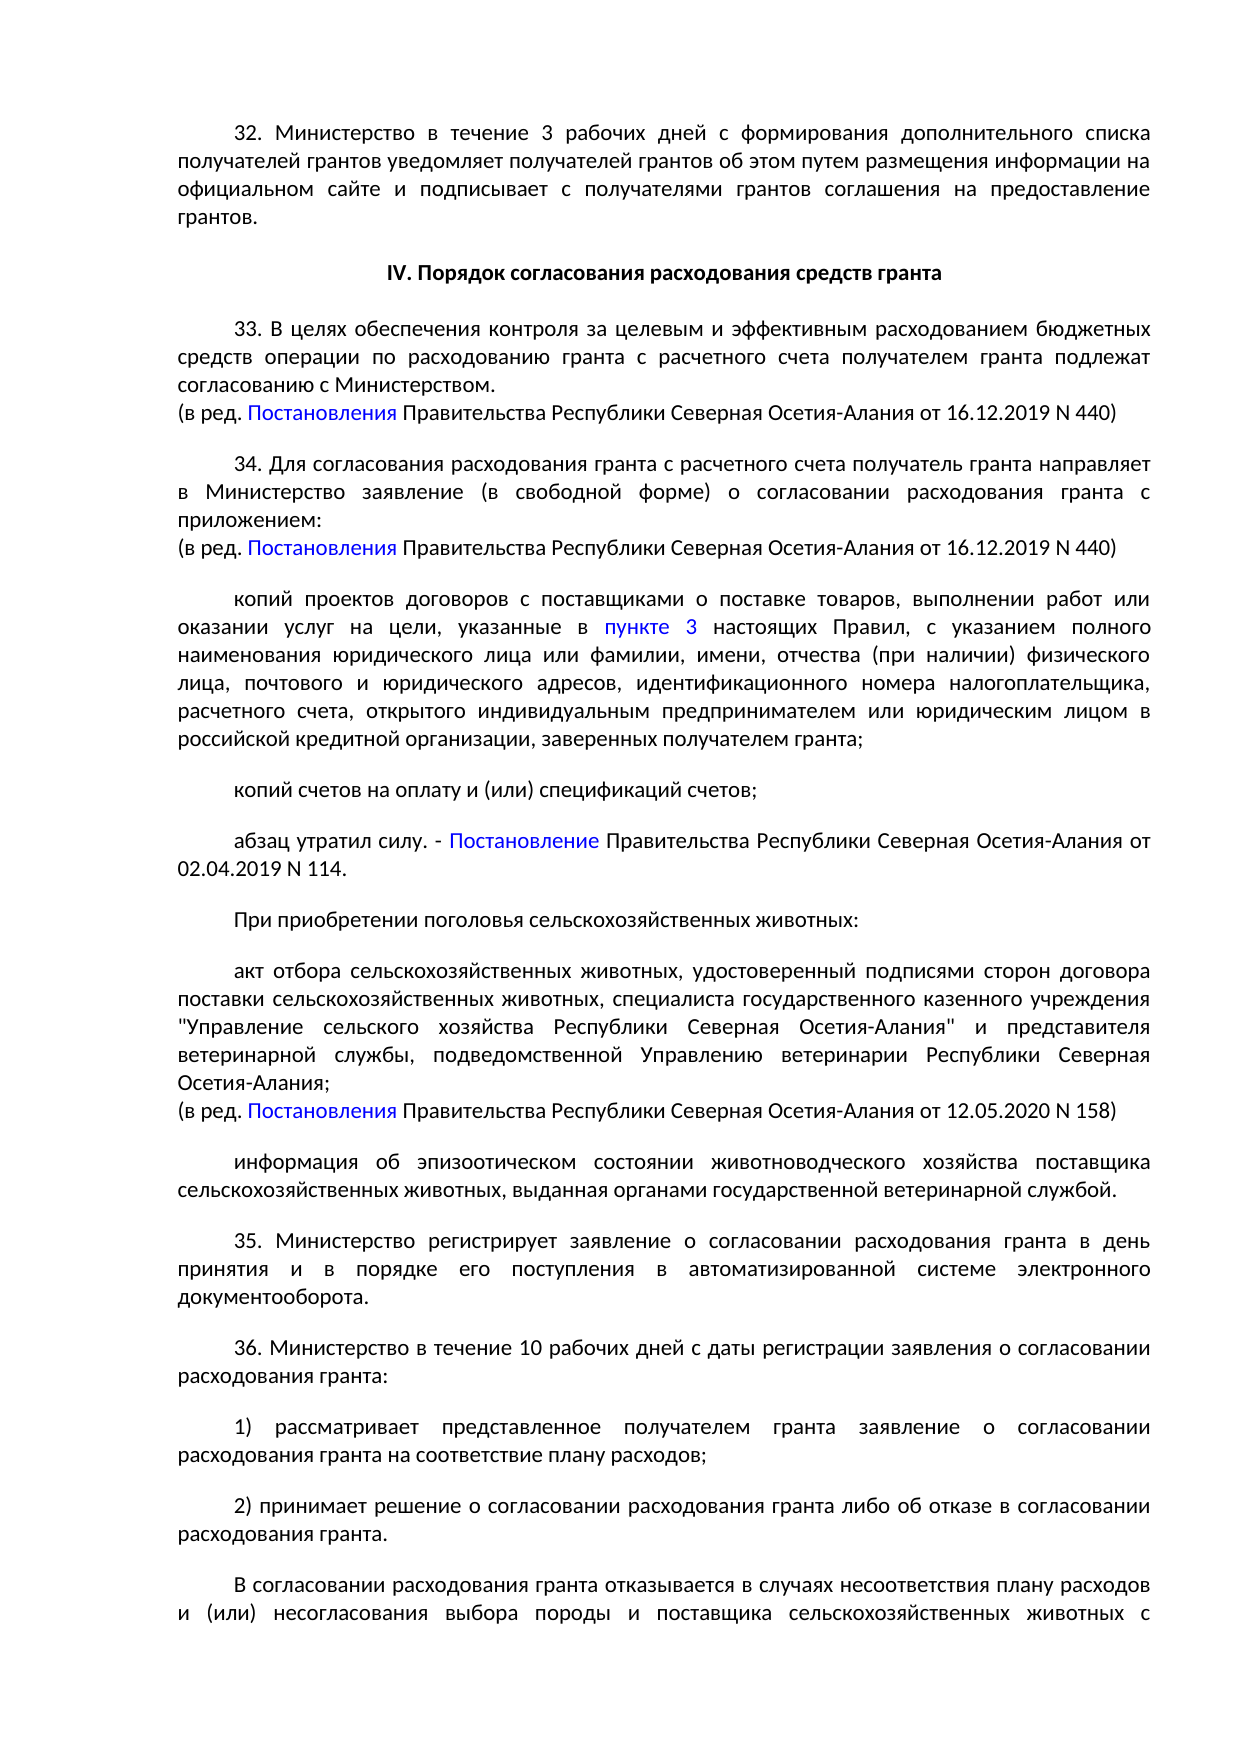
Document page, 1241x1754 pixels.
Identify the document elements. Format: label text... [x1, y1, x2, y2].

text 33. В целях обеспечения контроля за целевым и эффективным расходованием бюджетных средств операции по расходованию гранта с расчетного счета получателем гранта подлежат согласованию с Министерством. [177, 314, 1152, 398]
text копий проектов договоров с поставщиками о поставке товаров, выполнении работ или оказании услуг на цели, указанные в пункте 3 настоящих Правил, с указанием полного наименования юридического лица или фамилии, имени, отчества (при наличии) физического лица, почтового и юридического адресов, идентификационного номера налогоплательщика, расчетного счета, открытого индивидуальным предпринимателем или юридическим лицом в российской кредитной организации, заверенных получателем гранта; [177, 584, 1152, 752]
text 32. Министерство в течение 3 рабочих дней с формирования дополнительного списка получателей грантов уведомляет получателей грантов об этом путем размещения информации на официальном сайте и подписывает с получателями грантов соглашения на предоставление грантов. [177, 118, 1152, 230]
text 35. Министерство регистрирует заявление о согласовании расходования гранта в день принятия и в порядке его поступления в автоматизированной системе электронного документооборота. [177, 1226, 1152, 1310]
text 36. Министерство в течение 10 рабочих дней с даты регистрации заявления о согласовании расходования гранта: [177, 1333, 1152, 1389]
text (в ред. Постановления Правительства Республики Северная Осетия-Алания от 16.12.2019 N 440) [177, 398, 1152, 426]
text абзац утратил силу. - Постановление Правительства Республики Северная Осетия-Алания от 02.04.2019 N 114. [177, 826, 1152, 882]
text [177, 1570, 1152, 1626]
text акт отбора сельскохозяйственных животных, удостоверенный подписями сторон договора поставки сельскохозяйственных животных, специалиста государственного казенного учреждения "Управление сельского хозяйства Республики Северная Осетия-Алания" и представителя ветеринарной службы, подведомственной Управлению ветеринарии Республики Северная Осетия-Алания; [177, 956, 1152, 1096]
title IV. Порядок согласования расходования средств гранта [177, 258, 1152, 286]
text При приобретении поголовья сельскохозяйственных животных: [177, 905, 1152, 933]
text 34. Для согласования расходования гранта с расчетного счета получатель гранта направляет в Министерство заявление (в свободной форме) о согласовании расходования гранта с приложением: [177, 449, 1152, 533]
text (в ред. Постановления Правительства Республики Северная Осетия-Алания от 16.12.2019 N 440) [177, 533, 1152, 561]
text 1) рассматривает представленное получателем гранта заявление о согласовании расходования гранта на соответствие плану расходов; [177, 1412, 1152, 1468]
text информация об эпизоотическом состоянии животноводческого хозяйства поставщика сельскохозяйственных животных, выданная органами государственной ветеринарной службой. [177, 1147, 1152, 1203]
text (в ред. Постановления Правительства Республики Северная Осетия-Алания от 12.05.2020 N 158) [177, 1096, 1152, 1124]
text копий счетов на оплату и (или) спецификаций счетов; [177, 775, 1152, 803]
text 2) принимает решение о согласовании расходования гранта либо об отказе в согласовании расходования гранта. [177, 1491, 1152, 1547]
